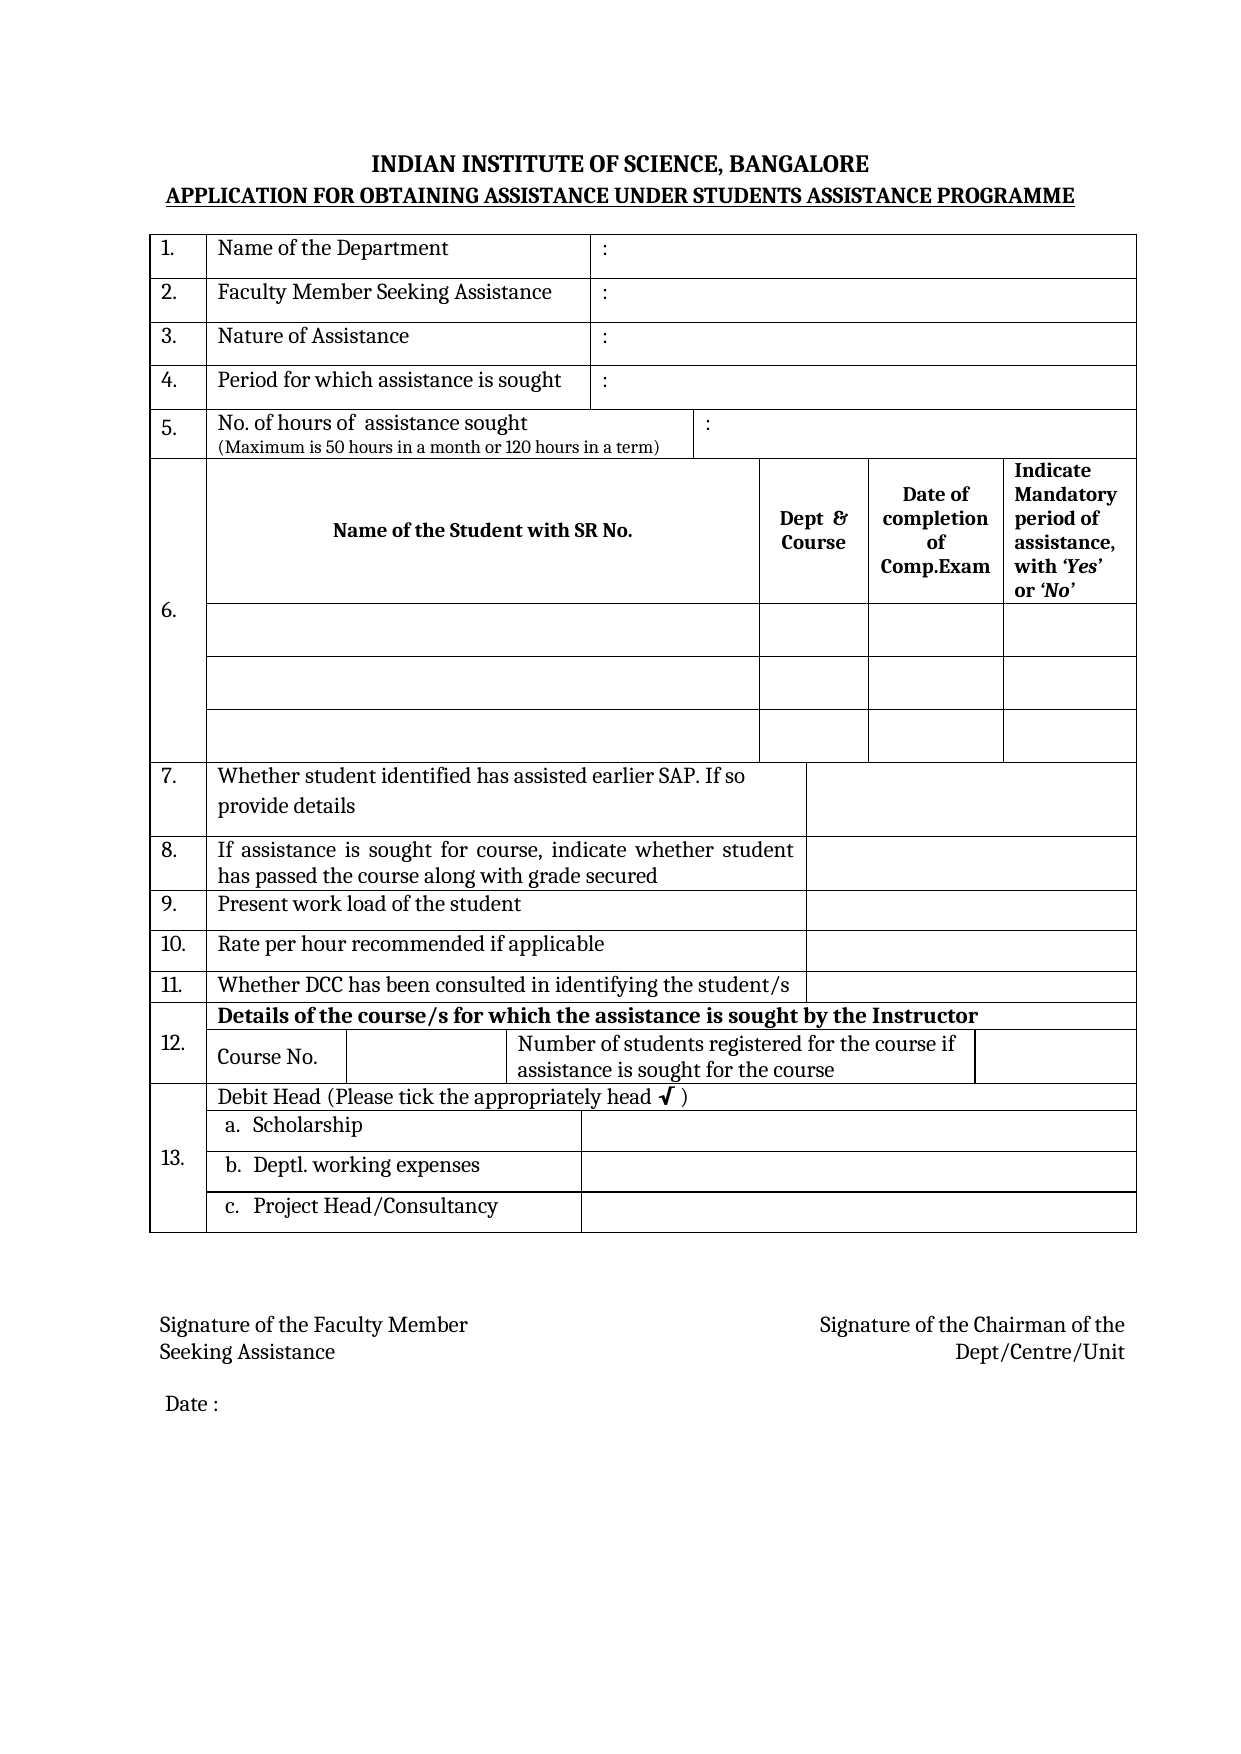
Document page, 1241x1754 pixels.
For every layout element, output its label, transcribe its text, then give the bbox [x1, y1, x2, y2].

table_cell 6. [151, 459, 206, 762]
table_cell 12. [151, 1003, 206, 1083]
table_cell [869, 604, 1003, 656]
table_cell [807, 763, 1136, 836]
table_cell Number of students registered for the course if assistance is sought for the course [507, 1030, 974, 1083]
table_cell : [591, 279, 1136, 322]
table_cell 13. [151, 1084, 206, 1232]
table_cell [760, 710, 868, 762]
table_cell [760, 657, 868, 709]
table_cell Indicate Mandatory period of assistance, with ‘Yes’ or ‘No’ [1004, 459, 1136, 603]
table_cell [760, 604, 868, 656]
table_header 1. [151, 235, 206, 278]
table_cell Deptl. working expenses [207, 1152, 581, 1191]
table_cell [207, 710, 759, 762]
table_cell 10. [151, 931, 206, 971]
table_cell Details of the course/s for which the assistance is sought by the Instructor [207, 1003, 1136, 1029]
table_cell Scholarship [207, 1111, 581, 1151]
table_cell [807, 931, 1136, 971]
table_cell Rate per hour recommended if applicable [207, 931, 806, 971]
table_cell [1004, 657, 1136, 709]
text INDIAN INSTITUTE OF SCIENCE, BANGALORE [150, 150, 1090, 179]
table_cell [582, 1111, 1136, 1151]
table_cell [807, 891, 1136, 930]
table_cell If assistance is sought for course, indicate whether student has passed the course along with grade secured [207, 837, 806, 889]
table_cell Nature of Assistance [207, 323, 590, 365]
table_cell No. of hours of assistance sought (Maximum is 50 hours in a month or 120 hours in a term) [207, 410, 693, 458]
table_cell Present work load of the student [207, 891, 806, 930]
table_cell : [591, 323, 1136, 365]
table_cell 3. [151, 323, 206, 365]
table_cell [582, 1152, 1136, 1191]
table_cell 2. [151, 279, 206, 322]
table_cell 5. [151, 410, 206, 458]
table_cell Signature of the Chairman of the Dept/Centre/Unit [638, 1233, 1136, 1417]
table_cell [807, 837, 1136, 889]
table_header : [591, 235, 1136, 278]
table_cell : [694, 410, 1136, 458]
table_cell [807, 972, 1136, 1002]
table_cell Course No. [207, 1030, 346, 1083]
table_cell Whether student identified has assisted earlier SAP. If so provide details [207, 763, 806, 836]
table_cell 8. [151, 837, 206, 889]
table_cell [347, 1030, 506, 1083]
table_cell Signature of the Faculty Member Seeking Assistance Date : [150, 1233, 637, 1417]
table_cell Date of completion of Comp.Exam [869, 459, 1003, 603]
table_cell Debit Head (Please tick the appropriately head √ ) [207, 1084, 1136, 1110]
table_cell [976, 1030, 1136, 1083]
table_cell [869, 657, 1003, 709]
table_cell [207, 657, 759, 709]
table_cell [869, 710, 1003, 762]
table_cell Project Head/Consultancy [207, 1193, 581, 1232]
table_cell 7. [151, 763, 206, 836]
table_cell [207, 604, 759, 656]
table_cell 9. [151, 891, 206, 930]
table_cell Name of the Student with SR No. [207, 459, 759, 603]
table_cell Period for which assistance is sought [207, 366, 590, 409]
table_header Name of the Department [207, 235, 590, 278]
table_cell : [591, 366, 1136, 409]
table_cell Faculty Member Seeking Assistance [207, 279, 590, 322]
text APPLICATION FOR OBTAINING ASSISTANCE UNDER STUDENTS ASSISTANCE PROGRAMME [150, 183, 1090, 209]
table_cell 4. [151, 366, 206, 409]
table_cell 11. [151, 972, 206, 1002]
table_cell Dept & Course [760, 459, 868, 603]
table_cell [582, 1193, 1136, 1232]
table_cell [1004, 710, 1136, 762]
table_cell [1004, 604, 1136, 656]
table_cell Whether DCC has been consulted in identifying the student/s [207, 972, 806, 1002]
